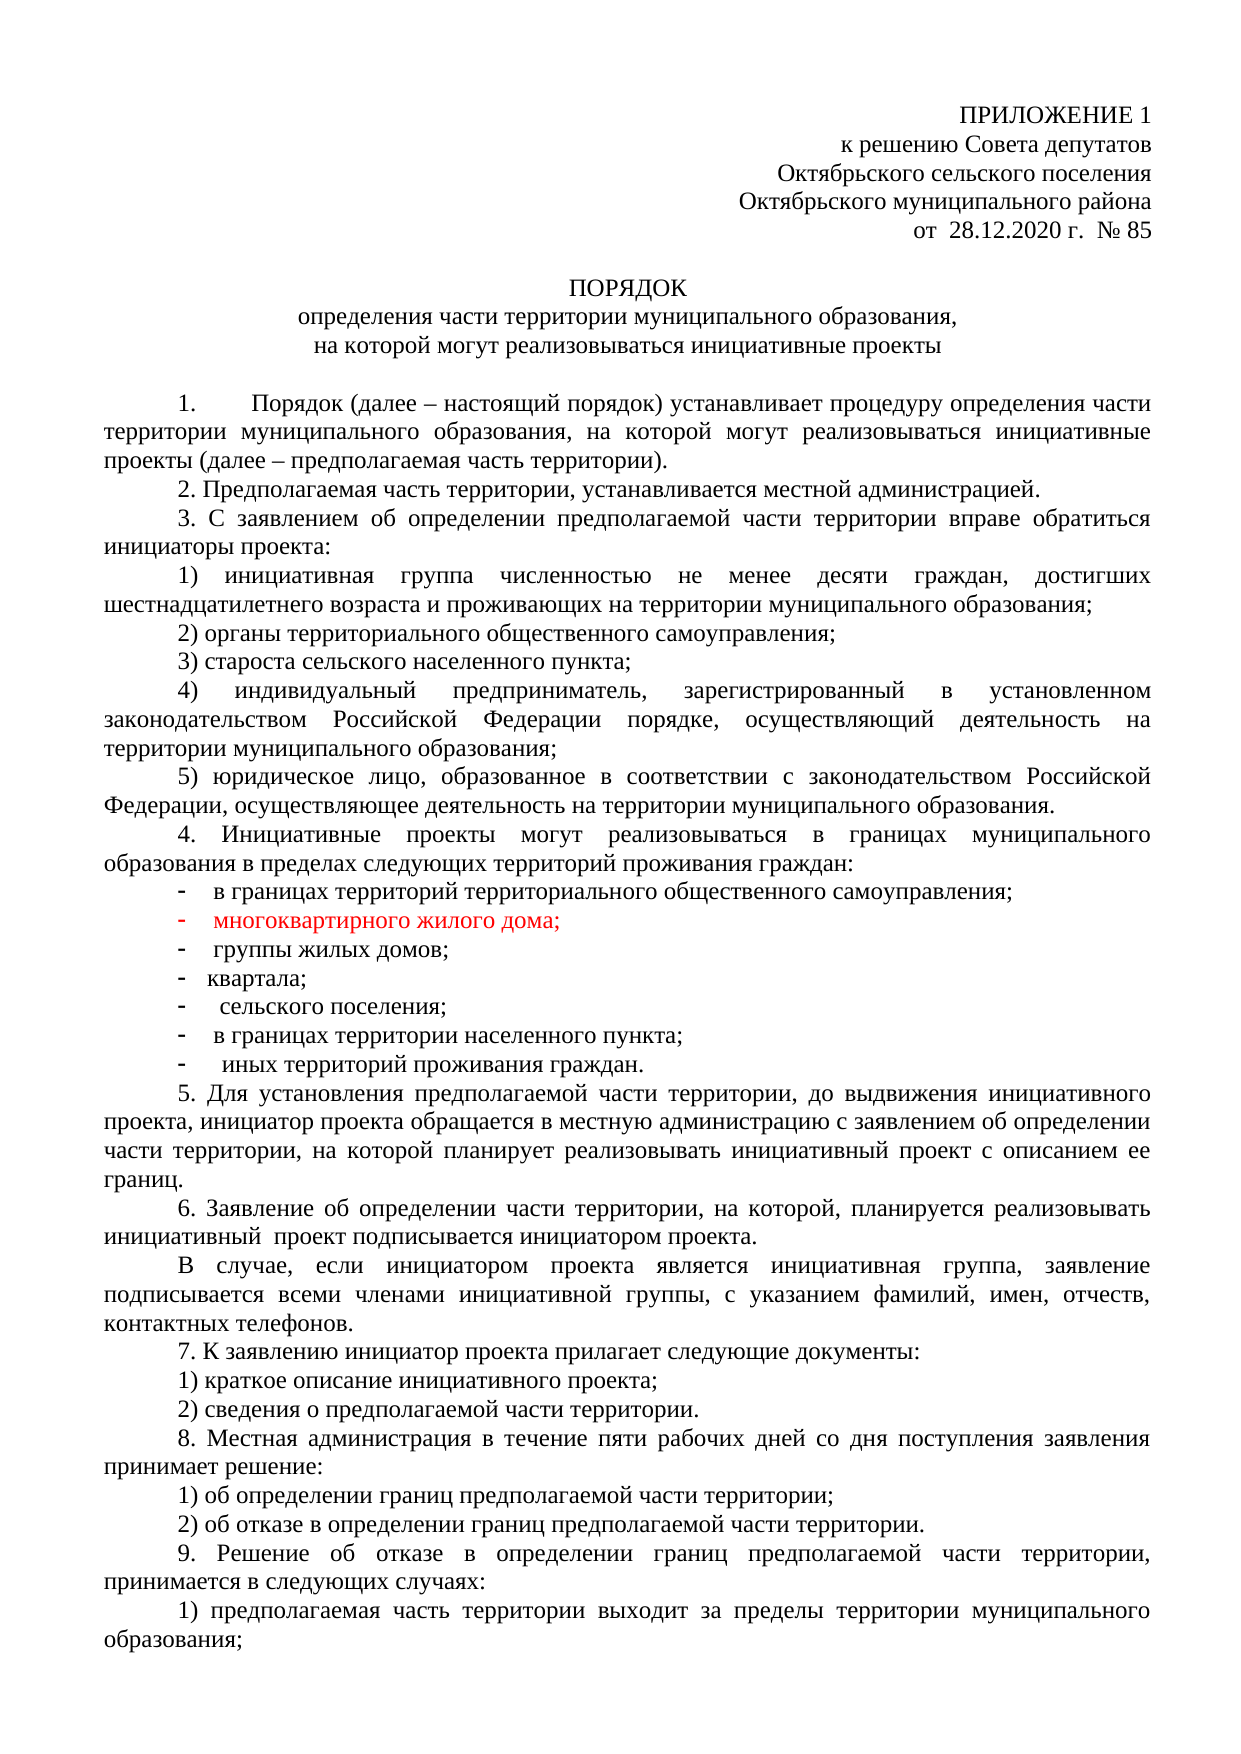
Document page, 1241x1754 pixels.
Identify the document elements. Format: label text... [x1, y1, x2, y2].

text 1) предполагаемая часть территории выходит за пределы территории муниципального образования; [103, 1595, 1152, 1653]
list в границах территории населенного пункта; [103, 1020, 1152, 1049]
text 6. Заявление об определении части территории, на которой, планируется реализовывать инициативный проект подписывается инициатором проекта. [103, 1193, 1152, 1250]
text 1) инициативная группа численностью не менее десяти граждан, достигших шестнадцатилетнего возраста и проживающих на территории муниципального образования; [103, 560, 1152, 618]
text 3. С заявлением об определении предполагаемой части территории вправе обратиться инициаторы проекта: [103, 503, 1152, 560]
text 5. Для установления предполагаемой части территории, до выдвижения инициативного проекта, инициатор проекта обращается в местную администрацию с заявлением об определении части территории, на которой планирует реализовывать инициативный проект с описанием ее границ. [103, 1078, 1152, 1193]
text 4) индивидуальный предприниматель, зарегистрированный в установленном законодательством Российской Федерации порядке, осуществляющий деятельность на территории муниципального образования; [103, 675, 1152, 761]
text 2) сведения о предполагаемой части территории. [103, 1394, 1152, 1423]
text на которой могут реализовываться инициативные проекты [103, 330, 1152, 359]
text ПОРЯДОК [103, 273, 1152, 301]
list в границах территорий территориального общественного самоуправления; [103, 876, 1152, 905]
text Октябрьского сельского поселения [103, 158, 1152, 186]
text Октябрьского муниципального района [103, 186, 1152, 215]
text от 28.12.2020 г. № 85 [103, 215, 1152, 244]
text 5) юридическое лицо, образованное в соответствии с законодательством Российской Федерации, осуществляющее деятельность на территории муниципального образования. [103, 761, 1152, 819]
text 2) органы территориального общественного самоуправления; [103, 618, 1152, 646]
list Порядок (далее – настоящий порядок) устанавливает процедуру определения части территории муниципального образования, на которой могут реализовываться инициативные проекты (далее – предполагаемая часть территории). [103, 388, 1152, 474]
text 2. Предполагаемая часть территории, устанавливается местной администрацией. [103, 474, 1152, 503]
text к решению Совета депутатов [103, 129, 1152, 158]
list сельского поселения; [103, 991, 1152, 1020]
text определения части территории муниципального образования, [103, 301, 1152, 330]
text 1) об определении границ предполагаемой части территории; [103, 1480, 1152, 1509]
list квартала; [103, 963, 1152, 991]
text 3) староста сельского населенного пункта; [103, 646, 1152, 675]
text ПРИЛОЖЕНИЕ 1 [694, 100, 1152, 129]
text В случае, если инициатором проекта является инициативная группа, заявление подписывается всеми членами инициативной группы, с указанием фамилий, имен, отчеств, контактных телефонов. [103, 1250, 1152, 1336]
text 7. К заявлению инициатор проекта прилагает следующие документы: [103, 1336, 1152, 1365]
list группы жилых домов; [103, 934, 1152, 963]
list многоквартирного жилого дома; [103, 905, 1152, 934]
text 8. Местная администрация в течение пяти рабочих дней со дня поступления заявления принимает решение: [103, 1423, 1152, 1480]
list иных территорий проживания граждан. [103, 1049, 1152, 1078]
text 9. Решение об отказе в определении границ предполагаемой части территории, принимается в следующих случаях: [103, 1538, 1152, 1595]
text 2) об отказе в определении границ предполагаемой части территории. [103, 1509, 1152, 1538]
text 4. Инициативные проекты могут реализовываться в границах муниципального образования в пределах следующих территорий проживания граждан: [103, 819, 1152, 876]
text 1) краткое описание инициативного проекта; [103, 1365, 1152, 1394]
